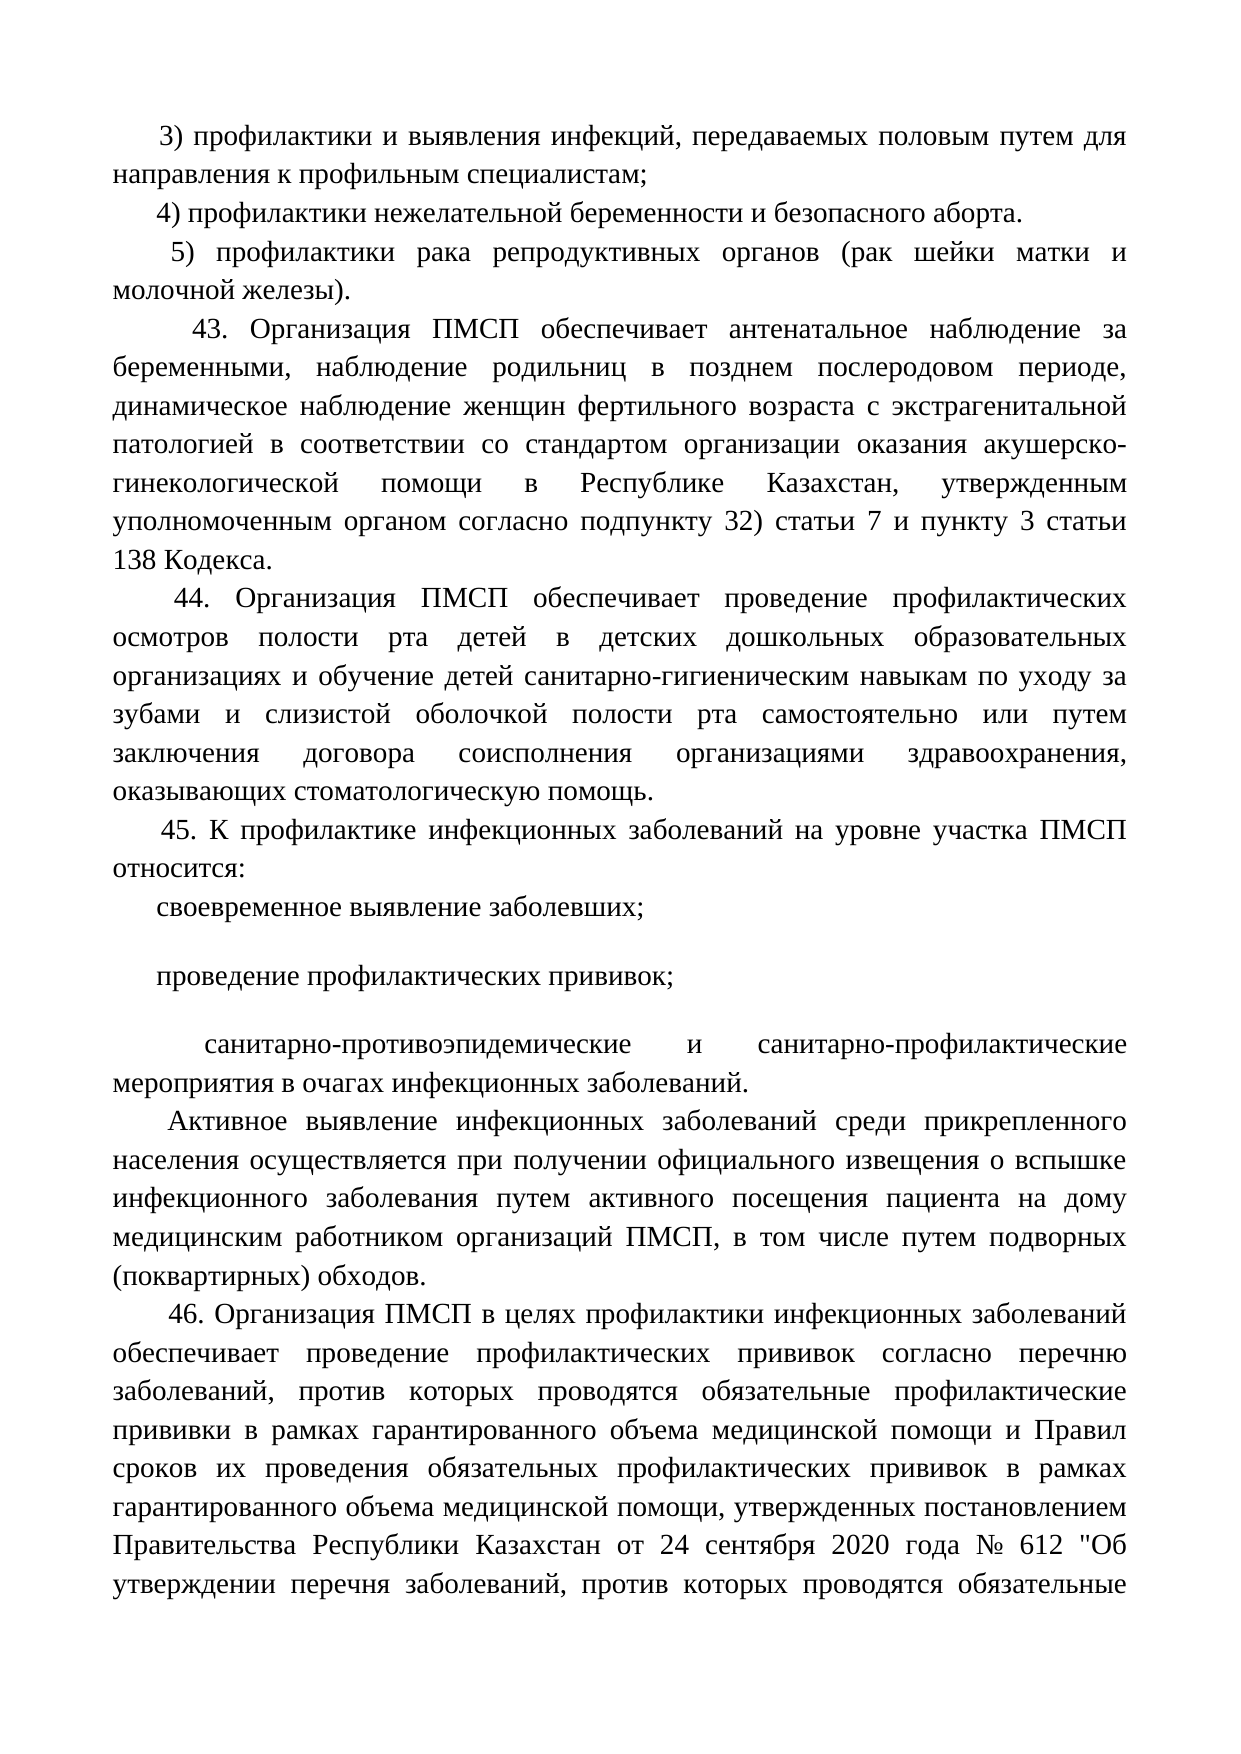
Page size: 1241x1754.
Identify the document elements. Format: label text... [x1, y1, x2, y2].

text Активное выявление инфекционных заболеваний среди прикрепленного населения осуществляется при получении официального извещения о вспышке инфекционного заболевания путем активного посещения пациента на дому медицинским работником организаций ПМСП, в том числе путем подворных (поквартирных) обходов. [112, 1103, 1128, 1291]
text 3) профилактики и выявления инфекций, передаваемых половым путем для направления к профильным специалистам; [112, 118, 1128, 190]
text 45. К профилактике инфекционных заболеваний на уровне участка ПМСП относится: [112, 812, 1128, 884]
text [112, 1296, 1128, 1599]
text 4) профилактики нежелательной беременности и безопасного аборта. [112, 195, 1128, 229]
text своевременное выявление заболевших; [112, 889, 1128, 922]
text санитарно-противоэпидемические и санитарно-профилактические мероприятия в очагах инфекционных заболеваний. [112, 1026, 1128, 1098]
text проведение профилактических прививок; [112, 958, 1128, 991]
text 44. Организация ПМСП обеспечивает проведение профилактических осмотров полости рта детей в детских дошкольных образовательных организациях и обучение детей санитарно-гигиеническим навыкам по уходу за зубами и слизистой оболочкой полости рта самостоятельно или путем заключения договора соисполнения организациями здравоохранения, оказывающих стоматологическую помощь. [112, 581, 1128, 807]
text 5) профилактики рака репродуктивных органов (рак шейки матки и молочной железы). [112, 234, 1128, 306]
text 43. Организация ПМСП обеспечивает антенатальное наблюдение за беременными, наблюдение родильниц в позднем послеродовом периоде, динамическое наблюдение женщин фертильного возраста с экстрагенитальной патологией в соответствии со стандартом организации оказания акушерско-гинекологической помощи в Республике Казахстан, утвержденным уполномоченным органом согласно подпункту 32) статьи 7 и пункту 3 статьи 138 Кодекса. [112, 311, 1128, 576]
